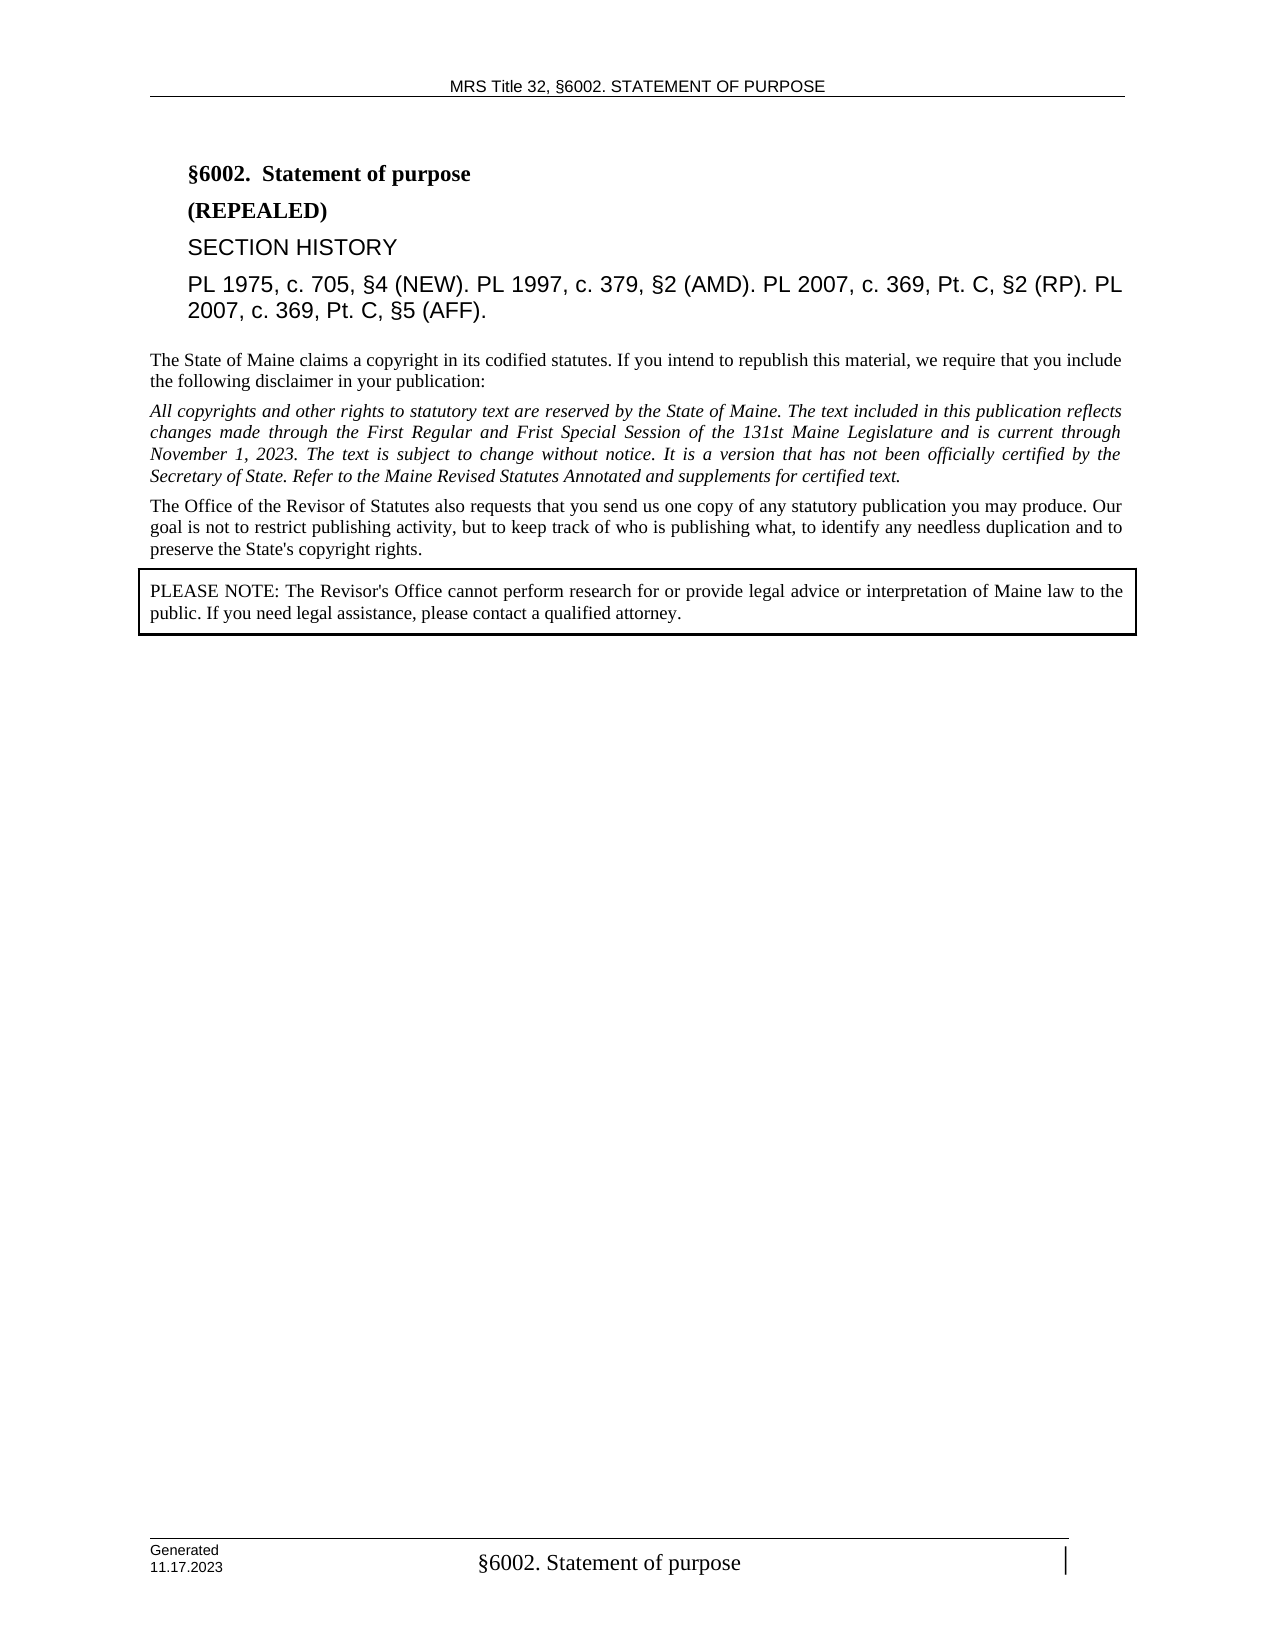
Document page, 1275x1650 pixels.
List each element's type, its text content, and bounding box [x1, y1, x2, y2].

text PL 1975, c. 705, §4 (NEW). PL 1997, c. 379, §2 (AMD). PL 2007, c. 369, Pt. C, §2 (RP). PL 2007, c. 369, Pt. C, §5 (AFF). [187, 271, 1125, 323]
text PLEASE NOTE: The Revisor's Office cannot perform research for or provide legal advice or interpretation of Maine law to the public. If you need legal assistance, please contact a qualified attorney. [140, 570, 1135, 633]
text The Office of the Revisor of Statutes also requests that you send us one copy of any statutory publication you may produce. Our goal is not to restrict publishing activity, but to keep track of who is publishing what, to identify any needless duplication and to preserve the State's copyright rights. [150, 494, 1125, 559]
text The State of Maine claims a copyright in its codified statutes. If you intend to republish this material, we require that you include the following disclaimer in your publication: [150, 348, 1125, 392]
text (REPEALED) [187, 197, 1125, 223]
text SECTION HISTORY [187, 234, 1125, 260]
text All copyrights and other rights to statutory text are reserved by the State of Maine. The text included in this publication reflects changes made through the First Regular and Frist Special Session of the 131st Maine Legislature and is current through November 1, 2023 . The text is subject to change without notice. It is a version that has not been officially certified by the Secretary of State. Refer to the Maine Revised Statutes Annotated and supplements for certified text. [150, 400, 1125, 486]
text §6002. Statement of purpose [187, 160, 1125, 187]
